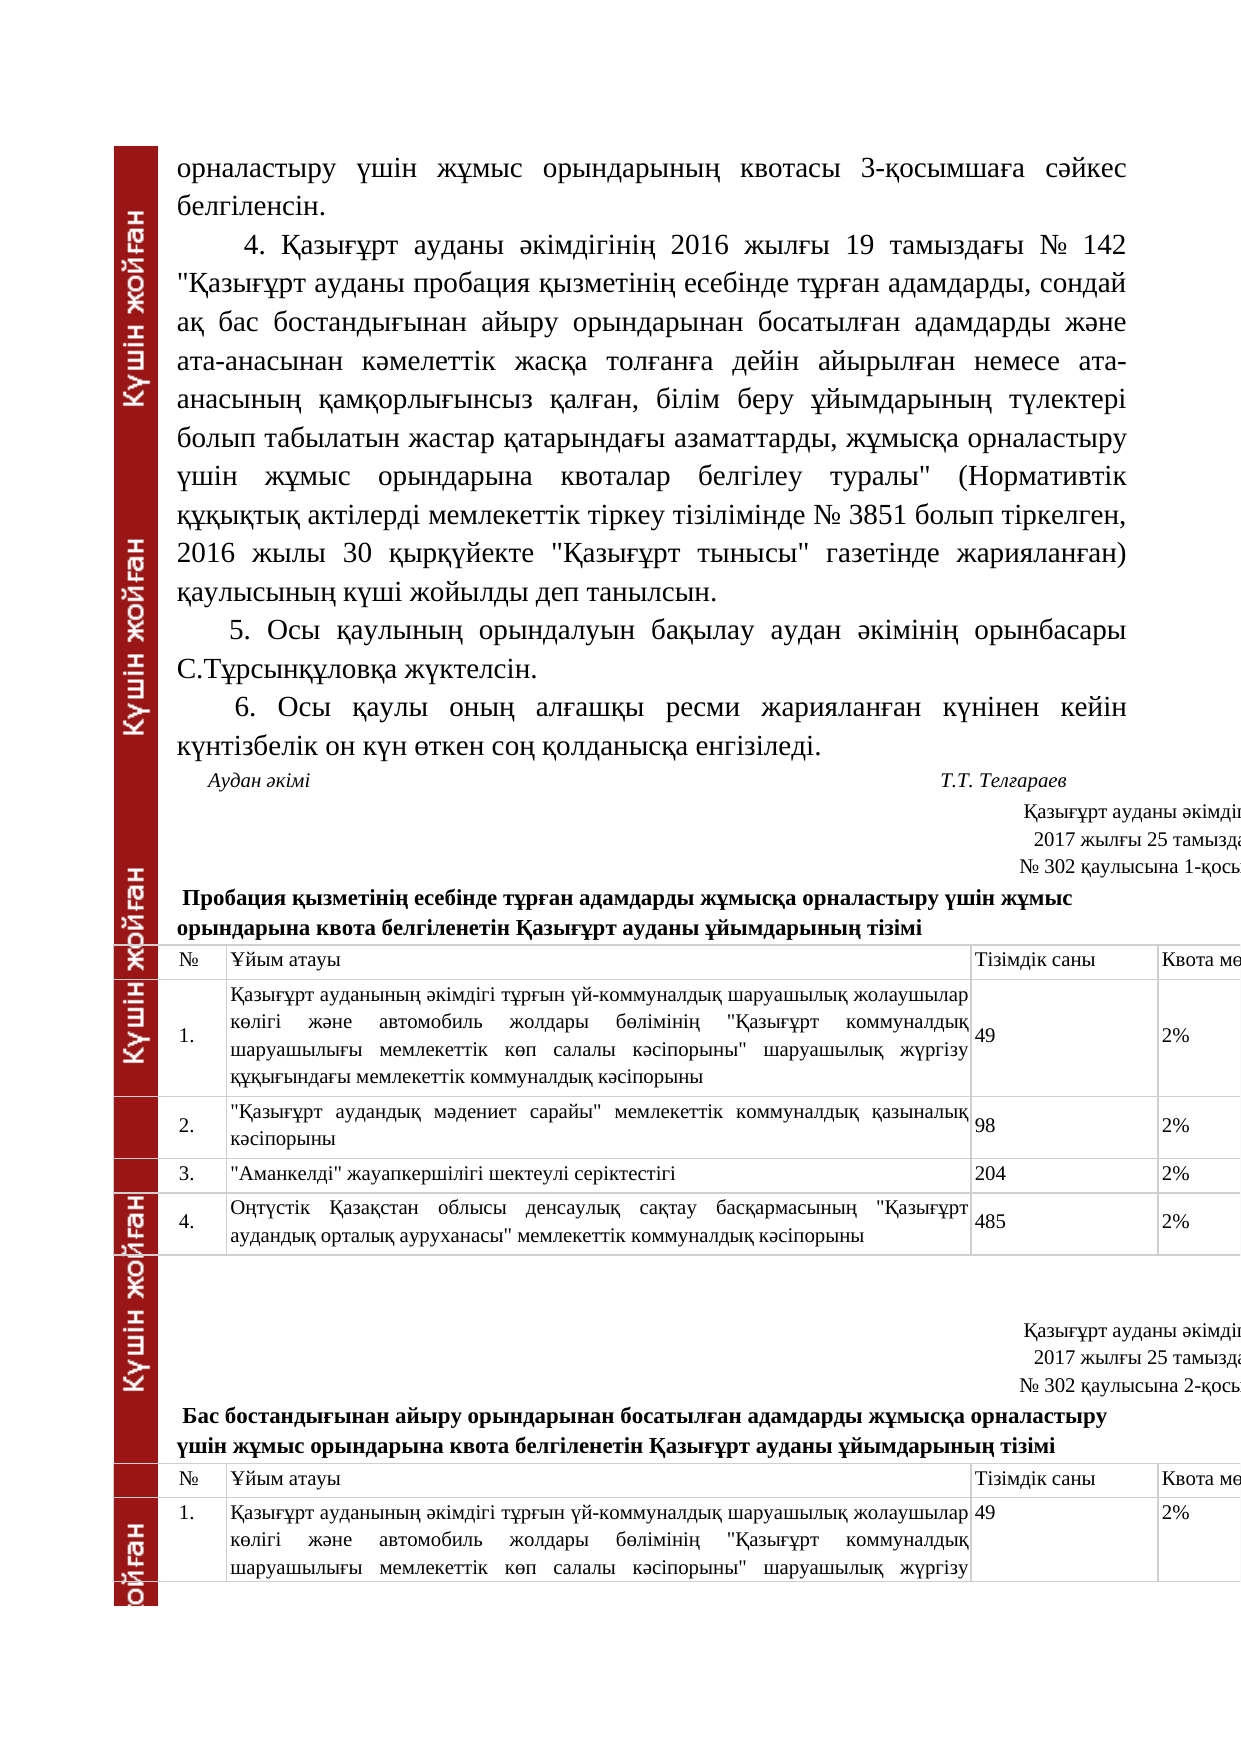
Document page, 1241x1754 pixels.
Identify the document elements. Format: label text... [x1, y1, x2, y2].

table_cell 2. [114, 1097, 226, 1158]
table_cell 1. [114, 1498, 226, 1581]
table_cell 2% [1159, 1159, 1240, 1192]
table_header № [114, 1464, 226, 1497]
table_header Аудан әкімі [101, 767, 939, 798]
table_cell 2% [1159, 1194, 1240, 1254]
picture [114, 146, 158, 150]
table_header Квота мөлшері (%) [1159, 1464, 1240, 1497]
table_cell 49 [972, 980, 1157, 1096]
table_header Ұйым атауы [227, 946, 970, 979]
text 5. Осы қаулының орындалуын бақылау аудан әкiмiнiң орынбасары С.Тұрсынқұловқа жүктелсiн. [112, 612, 1128, 684]
table_header Т.Т. Телғараев [939, 767, 1240, 798]
table_cell "Аманкелді" жауапкершілігі шектеулі серіктестігі [227, 1159, 970, 1192]
table_cell Оңтүстік Қазақстан облысы денсаулық сақтау басқармасының "Қазығұрт аудандық орталық ауруханасы" мемлекеттік коммуналдық кәсіпорыны [227, 1194, 970, 1254]
table_cell 3. [114, 1159, 226, 1192]
table_header [101, 798, 912, 884]
table_header Қазығұрт ауданы әкімдігінің 2017 жылғы 25 тамыздағы № 302 қаулысына 1-қосымша [912, 798, 1240, 884]
picture [114, 684, 158, 689]
table_header Тізімдік саны [972, 946, 1157, 979]
table_header [101, 1316, 912, 1402]
text Бас бостандығынан айыру орындарынан босатылған адамдарды жұмысқа орналастыру үшін жұмыс орындарына квота белгіленетін Қазығұрт ауданы ұйымдарының тізімі [112, 1402, 1128, 1459]
table_header Ұйым атауы [227, 1464, 970, 1497]
table_cell 98 [972, 1097, 1157, 1158]
table_cell 1. [114, 980, 226, 1096]
table_cell 204 [972, 1159, 1157, 1192]
table_cell 4. [114, 1194, 226, 1254]
text Пробация қызметінің есебінде тұрған адамдарды жұмысқа орналастыру үшін жұмыс орындарына квота белгіленетін Қазығұрт ауданы ұйымдарының тізімі [112, 884, 1128, 941]
table_cell 49 [972, 1498, 1157, 1581]
table_header Қазығұрт ауданы әкімдігінің 2017 жылғы 25 тамыздағы № 302 қаулысына 2-қосымша [912, 1316, 1240, 1402]
text 6. Осы қаулы оның алғашқы ресми жарияланған күнінен кейін күнтізбелік он күн өткен соң қолданысқа енгізіледі. [112, 689, 1128, 762]
picture [114, 1459, 158, 1463]
picture [114, 1256, 158, 1316]
table_cell 2% [1159, 1498, 1240, 1581]
text 4. Қазығұрт ауданы әкімдігінің 2016 жылғы 19 тамыздағы № 142 "Қазығұрт ауданы пробация қызметінің есебінде тұрған адамдарды, сондай ақ бас бостандығынан айыру орындарынан босатылған адамдарды және ата-анасынан кәмелеттік жасқа толғанға дейін айырылған немесе ата-анасының қамқорлығынсыз қалған, білім беру ұйымдарының түлектері болып табылатын жастар қатарындағы азаматтарды, жұмысқа орналастыру үшін жұмыс орындарына квоталар белгілеу туралы" (Нормативтік құқықтық актілерді мемлекеттік тіркеу тізілімінде № 3851 болып тіркелген, 2016 жылы 30 қырқүйекте "Қазығұрт тынысы" газетінде жарияланған) қаулысының күші жойылды деп танылсын. [112, 227, 1128, 607]
picture [114, 222, 158, 227]
table_cell 485 [972, 1194, 1157, 1254]
table_header Квота мөлшері (%) [1159, 946, 1240, 979]
table_cell 2% [1159, 980, 1240, 1096]
table_cell 2% [1159, 1097, 1240, 1158]
table_header № [114, 946, 226, 979]
table_cell "Қазығұрт аудандық мәдениет сарайы" мемлекеттік коммуналдық қазыналық кәсіпорыны [227, 1097, 970, 1158]
picture [114, 762, 158, 767]
table_header Тізімдік саны [972, 1464, 1157, 1497]
picture [114, 1582, 158, 1606]
picture [114, 607, 158, 612]
